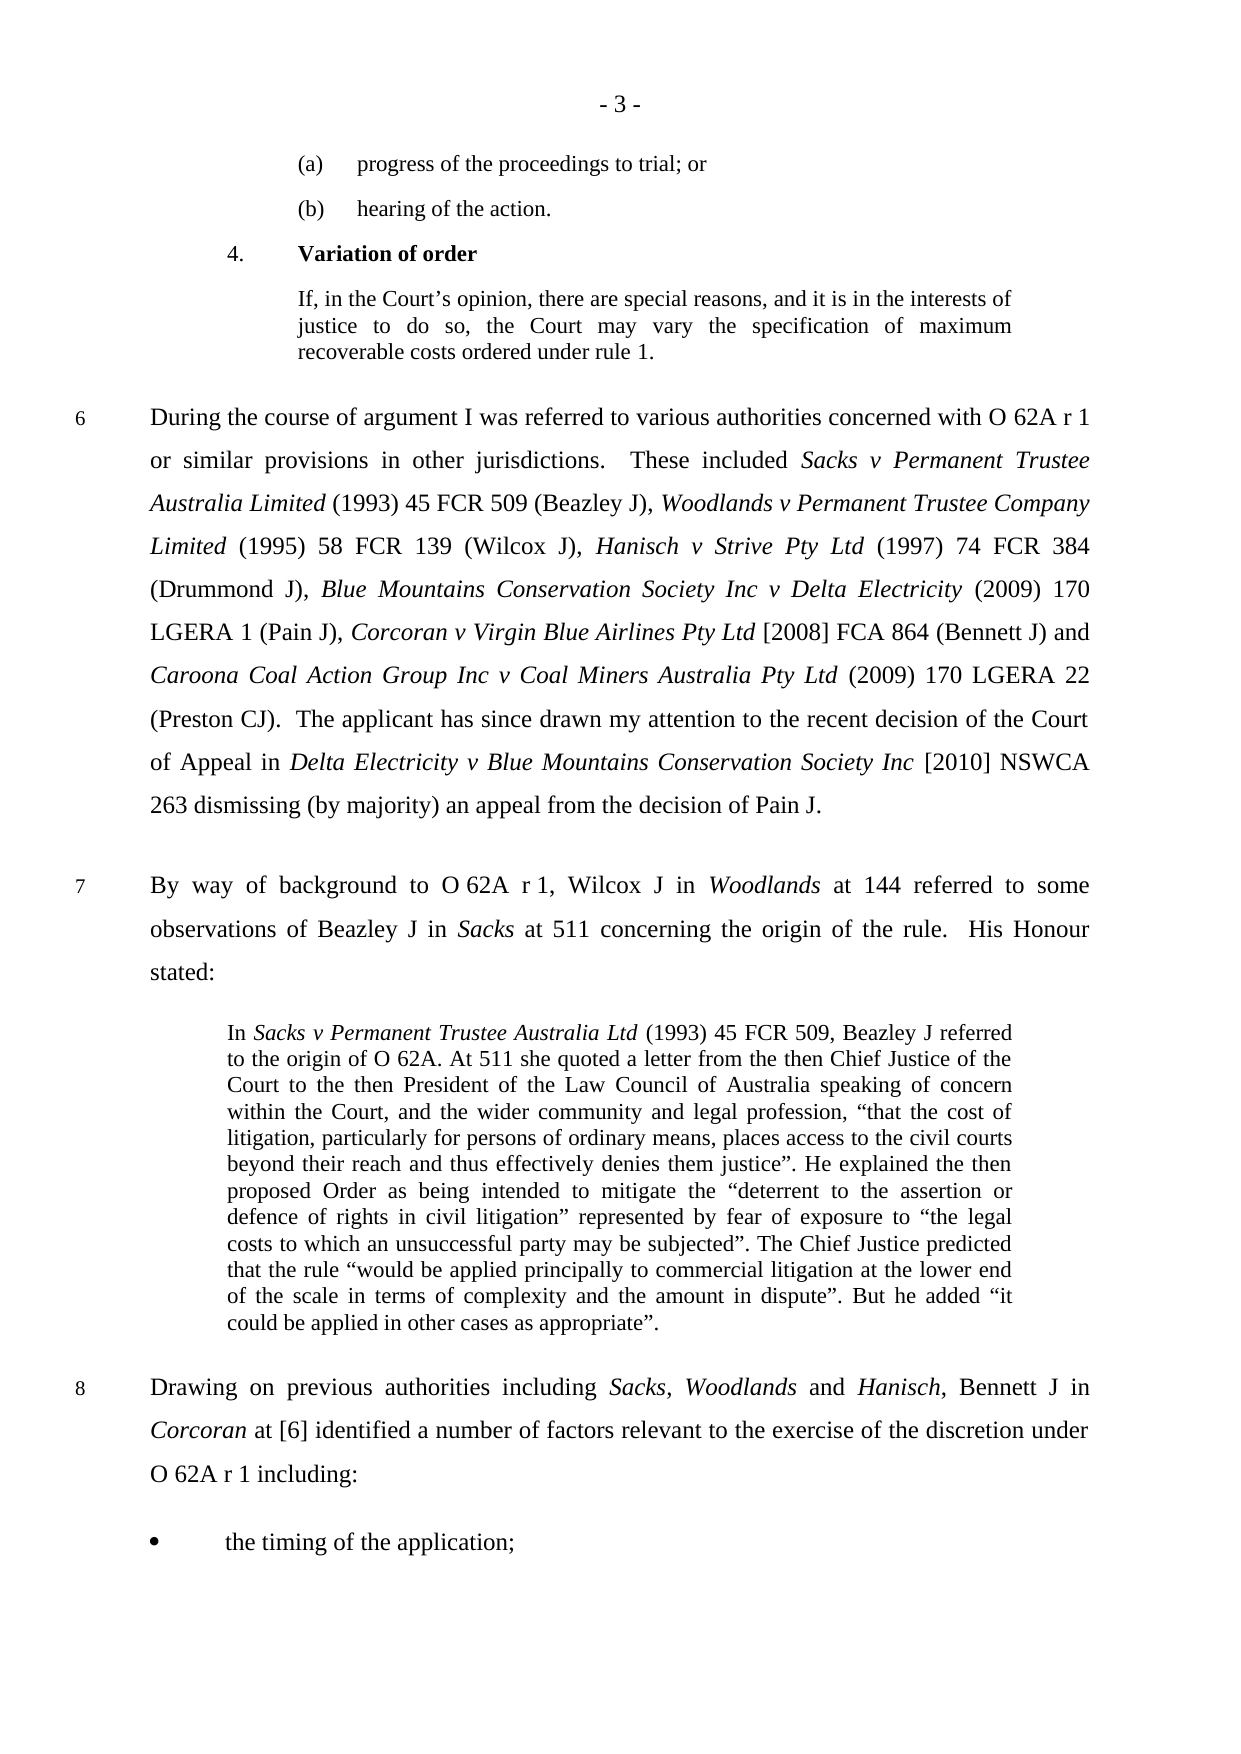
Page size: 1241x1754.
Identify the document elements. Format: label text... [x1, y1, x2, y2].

text In Sacks v Permanent Trustee Australia Ltd (1993) 45 FCR 509, Beazley J referred to the origin of O 62A. At 511 she quoted a letter from the then Chief Justice of the Court to the then President of the Law Council of Australia speaking of concern within the Court, and the wider community and legal profession, “that the cost of litigation, particularly for persons of ordinary means, places access to the civil courts beyond their reach and thus effectively denies them justice”. He explained the then proposed Order as being intended to mitigate the “deterrent to the assertion or defence of rights in civil litigation” represented by fear of exposure to “the legal costs to which an unsuccessful party may be subjected”. The Chief Justice predicted that the rule “would be applied principally to commercial litigation at the lower end of the scale in terms of complexity and the amount in dispute”. But he added “it could be applied in other cases as appropriate”. [227, 1019, 1013, 1335]
text (b) hearing of the action. [227, 195, 1013, 221]
text Drawing on previous authorities including Sacks, Woodlands and Hanisch, Bennett J in Corcoran at [6] identified a number of factors relevant to the exercise of the discretion under O 62A r 1 including: [75, 1372, 1090, 1487]
text 4. Variation of order [227, 240, 1013, 267]
text the timing of the application; [150, 1527, 1090, 1556]
text If, in the Court’s opinion, there are special reasons, and it is in the interests of justice to do so, the Court may vary the specification of maximum recoverable costs ordered under rule 1. [227, 285, 1013, 364]
text During the course of argument I was referred to various authorities concerned with O 62A r 1 or similar provisions in other jurisdictions. These included Sacks v Permanent Trustee Australia Limited (1993) 45 FCR 509 (Beazley J), Woodlands v Permanent Trustee Company Limited (1995) 58 FCR 139 (Wilcox J), Hanisch v Strive Pty Ltd (1997) 74 FCR 384 (Drummond J), Blue Mountains Conservation Society Inc v Delta Electricity (2009) 170 LGERA 1 (Pain J), Corcoran v Virgin Blue Airlines Pty Ltd [2008] FCA 864 (Bennett J) and Caroona Coal Action Group Inc v Coal Miners Australia Pty Ltd (2009) 170 LGERA 22 (Preston CJ). The applicant has since drawn my attention to the recent decision of the Court of Appeal in Delta Electricity v Blue Mountains Conservation Society Inc [2010] NSWCA 263 dismissing (by majority) an appeal from the decision of Pain J. [75, 402, 1090, 819]
text By way of background to O 62A r 1, Wilcox J in Woodlands at 144 referred to some observations of Beazley J in Sacks at 511 concerning the origin of the rule. His Honour stated: [75, 871, 1090, 986]
text (a) progress of the proceedings to trial; or [227, 150, 1013, 176]
